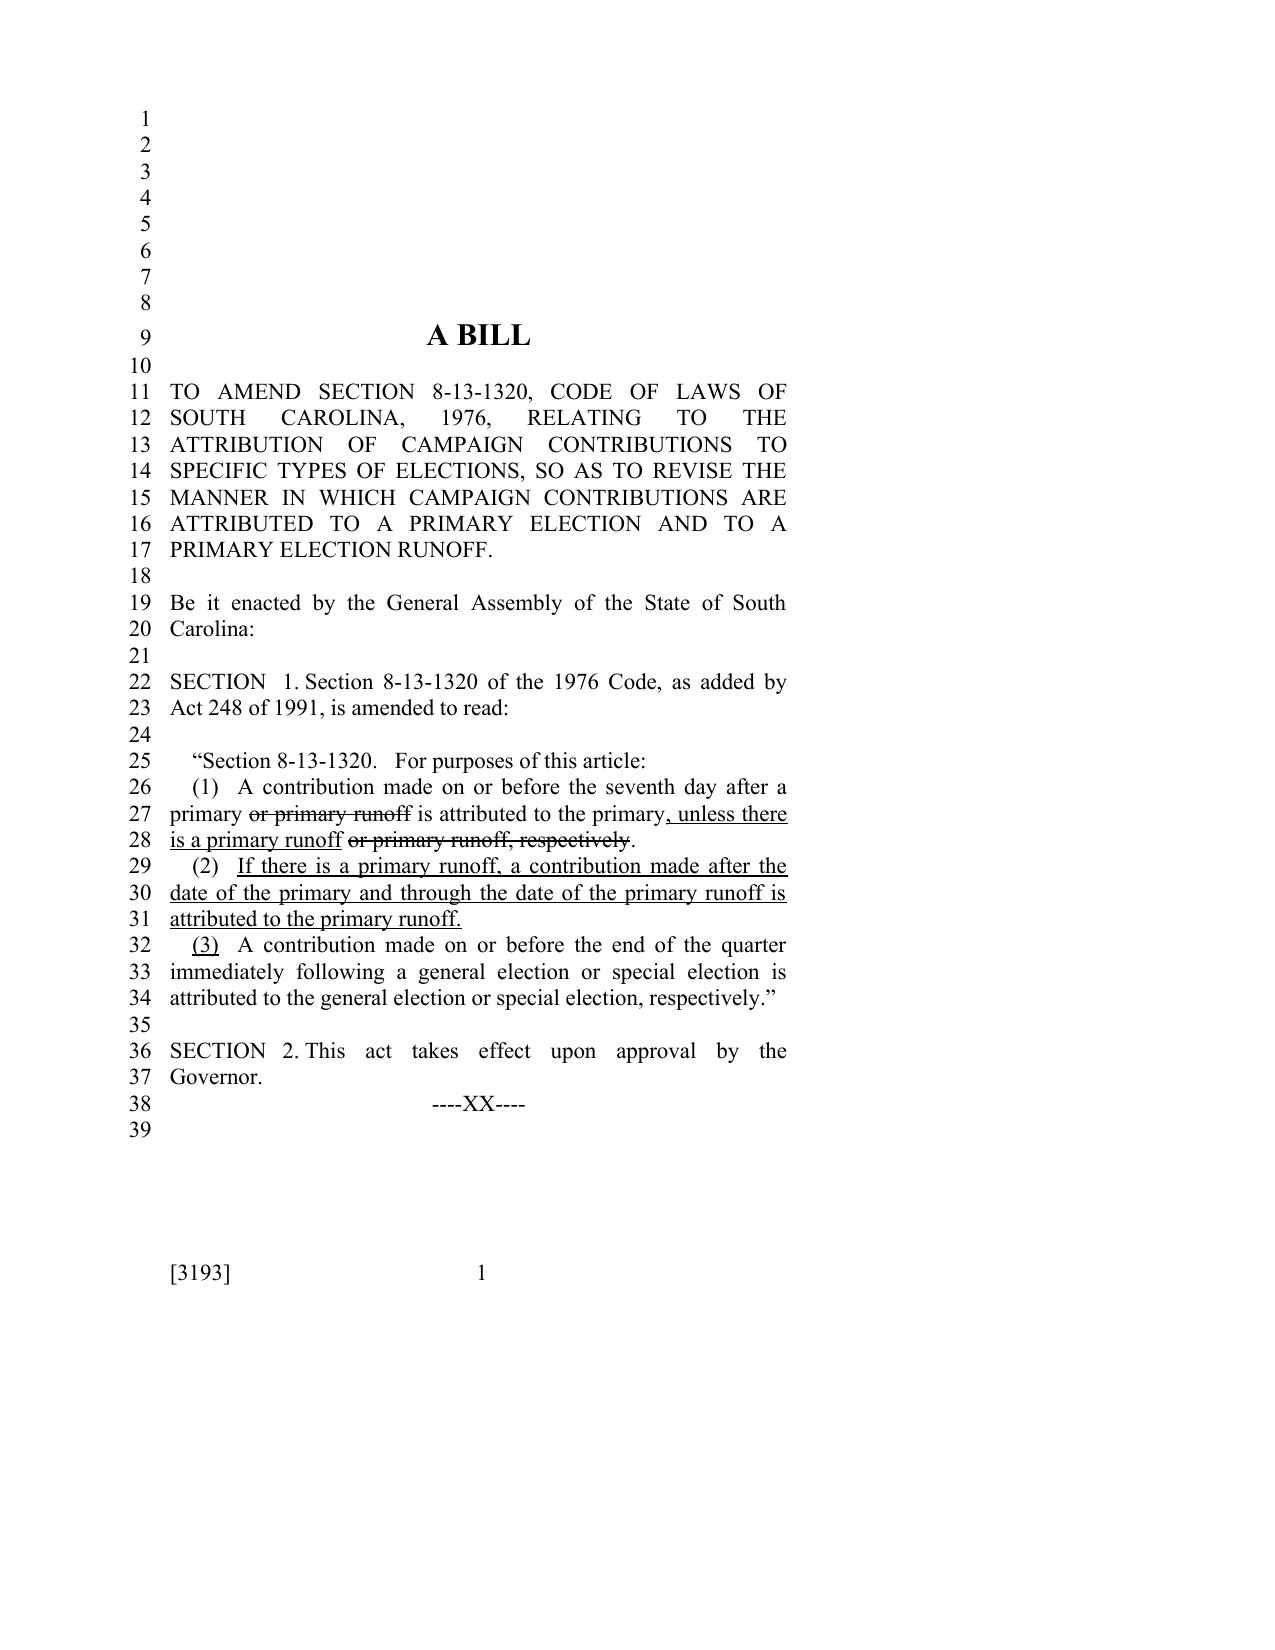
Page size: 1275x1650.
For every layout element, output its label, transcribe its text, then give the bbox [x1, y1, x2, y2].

text SECTION 2. This act takes effect upon approval by the Governor. [169, 1037, 787, 1090]
text (2) If there is a primary runoff, a contribution made after the date of the primary and through the date of the primary runoff is attributed to the primary runoff. [169, 852, 787, 902]
text A BILL [169, 316, 787, 352]
text TO AMEND SECTION 8-13-1320, CODE OF LAWS OF SOUTH CAROLINA, 1976, RELATING TO THE ATTRIBUTION OF CAMPAIGN CONTRIBUTIONS TO SPECIFIC TYPES OF ELECTIONS, SO AS TO REVISE THE MANNER IN WHICH CAMPAIGN CONTRIBUTIONS ARE ATTRIBUTED TO A PRIMARY ELECTION AND TO A PRIMARY ELECTION RUNOFF. [169, 378, 787, 563]
text (2) If there is a primary runoff, a contribution made after the date of the primary and through the date of the primary runoff is attributed to the primary runoff. [169, 903, 787, 932]
text (1) A contribution made on or before the seventh day after a primary or primary runoff is attributed to the primary, unless there is a primary runoff or primary runoff, respectively. [169, 773, 787, 852]
text SECTION 1. Section 8-13-1320 of the 1976 Code, as added by Act 248 of 1991, is amended to read: [169, 668, 787, 721]
text ----XX---- [169, 1090, 787, 1116]
text (3) A contribution made on or before the end of the quarter immediately following a general election or special election is attributed to the general election or special election, respectively.” [169, 932, 787, 1011]
text Be it enacted by the General Assembly of the State of South Carolina: [169, 589, 787, 642]
text “Section 8-13-1320. For purposes of this article: [169, 747, 787, 773]
